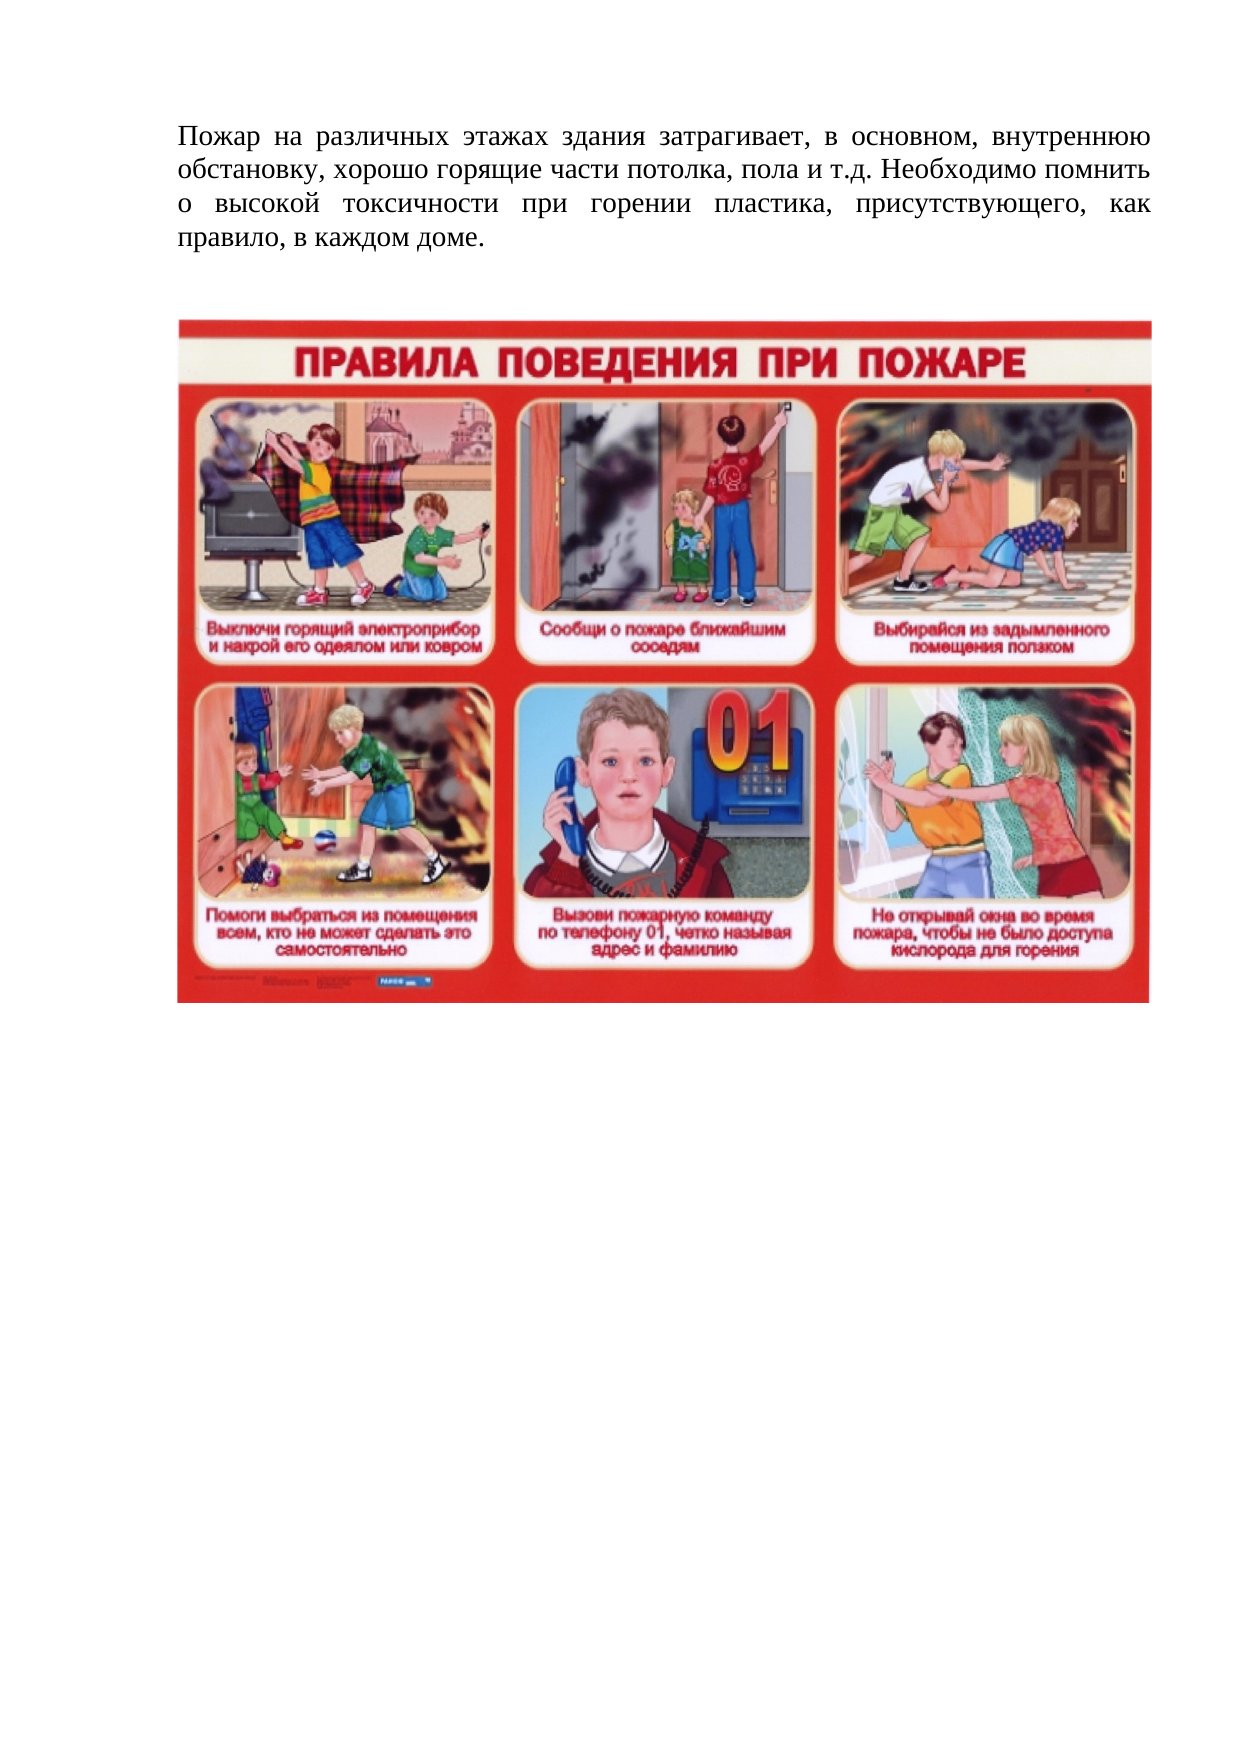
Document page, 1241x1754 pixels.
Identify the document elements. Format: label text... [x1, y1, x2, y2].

picture [177, 319, 1152, 1003]
text Пожар на различных этажах здания затрагивает, в основном, внутреннюю обстановку, хорошо горящие части потолка, пола и т.д. Необходимо помнить о высокой токсичности при горении пластика, присутствующего, как правило, в каждом доме. [177, 118, 1152, 252]
